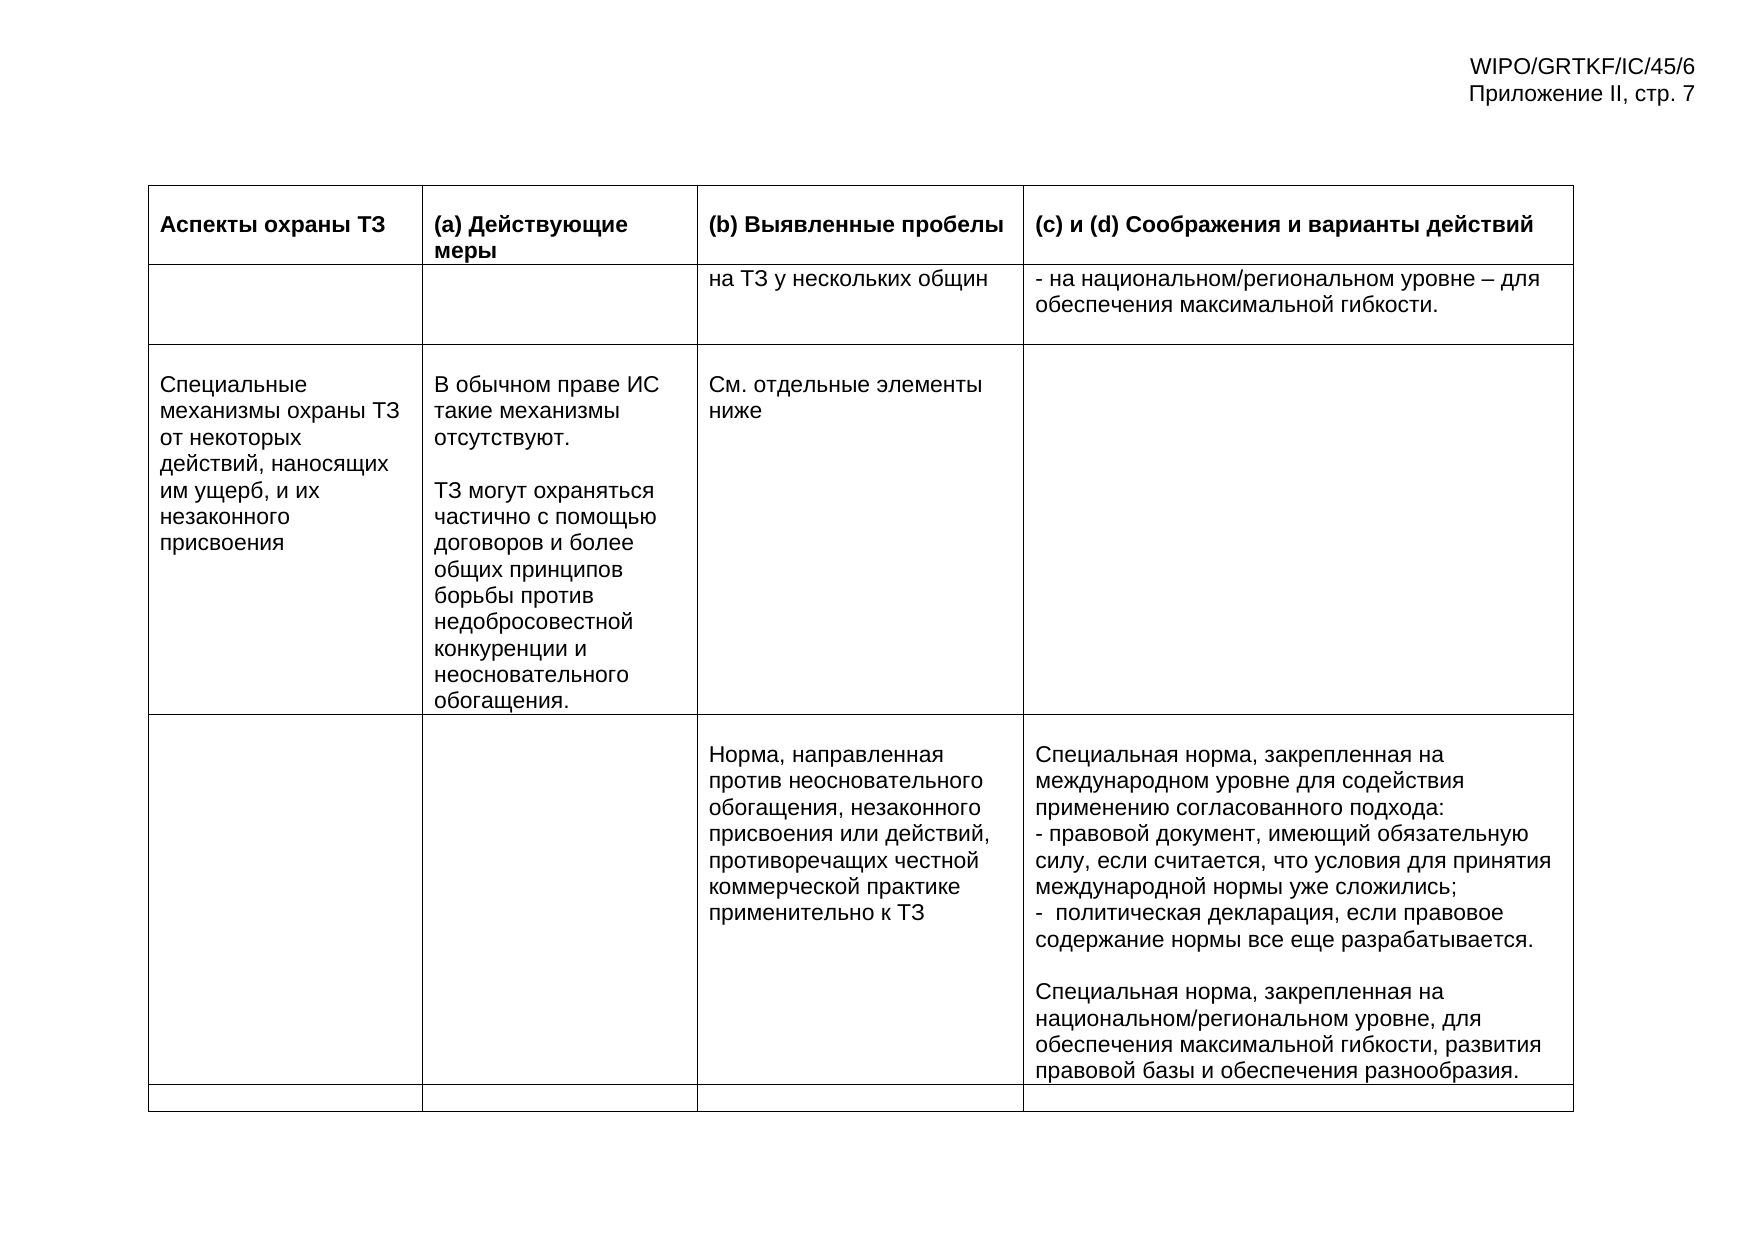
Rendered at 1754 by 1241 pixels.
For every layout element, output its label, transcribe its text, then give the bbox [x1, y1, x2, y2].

table_header (b) Выявленные пробелы [698, 186, 1023, 264]
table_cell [698, 265, 1023, 344]
table_cell [149, 715, 422, 1084]
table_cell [423, 265, 697, 344]
table_header (c) и (d) Соображения и варианты действий [1024, 186, 1573, 264]
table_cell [1024, 1085, 1573, 1111]
table_cell Специальные механизмы охраны ТЗ от некоторых действий, наносящих им ущерб, и их незаконного присвоения [149, 345, 422, 714]
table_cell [698, 1085, 1023, 1111]
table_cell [1024, 265, 1573, 344]
table_header Аспекты охраны ТЗ [149, 186, 422, 264]
table_cell Специальная норма, закрепленная на международном уровне для содействия применению согласованного подхода: - правовой документ, имеющий обязательную силу, если считается, что условия для принятия международной нормы уже сложились; - политическая декларация, если правовое содержание нормы все еще разрабатывается. Специальная норма, закрепленная на национальном/региональном уровне, для обеспечения максимальной гибкости, развития правовой базы и обеспечения разнообразия. [1024, 715, 1573, 1084]
table_cell [423, 715, 697, 1084]
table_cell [149, 265, 422, 344]
table_cell В обычном праве ИС такие механизмы отсутствуют. ТЗ могут охраняться частично с помощью договоров и более общих принципов борьбы против недобросовестной конкуренции и неосновательного обогащения. [423, 345, 697, 714]
table_header (a) Действующие меры [423, 186, 697, 264]
table_cell См. отдельные элементы ниже [698, 345, 1023, 714]
table_cell [1024, 345, 1573, 714]
table_cell Норма, направленная против неосновательного обогащения, незаконного присвоения или действий, противоречащих честной коммерческой практике применительно к ТЗ [698, 715, 1023, 1084]
table_cell [423, 1085, 697, 1111]
table_cell [149, 1085, 422, 1111]
